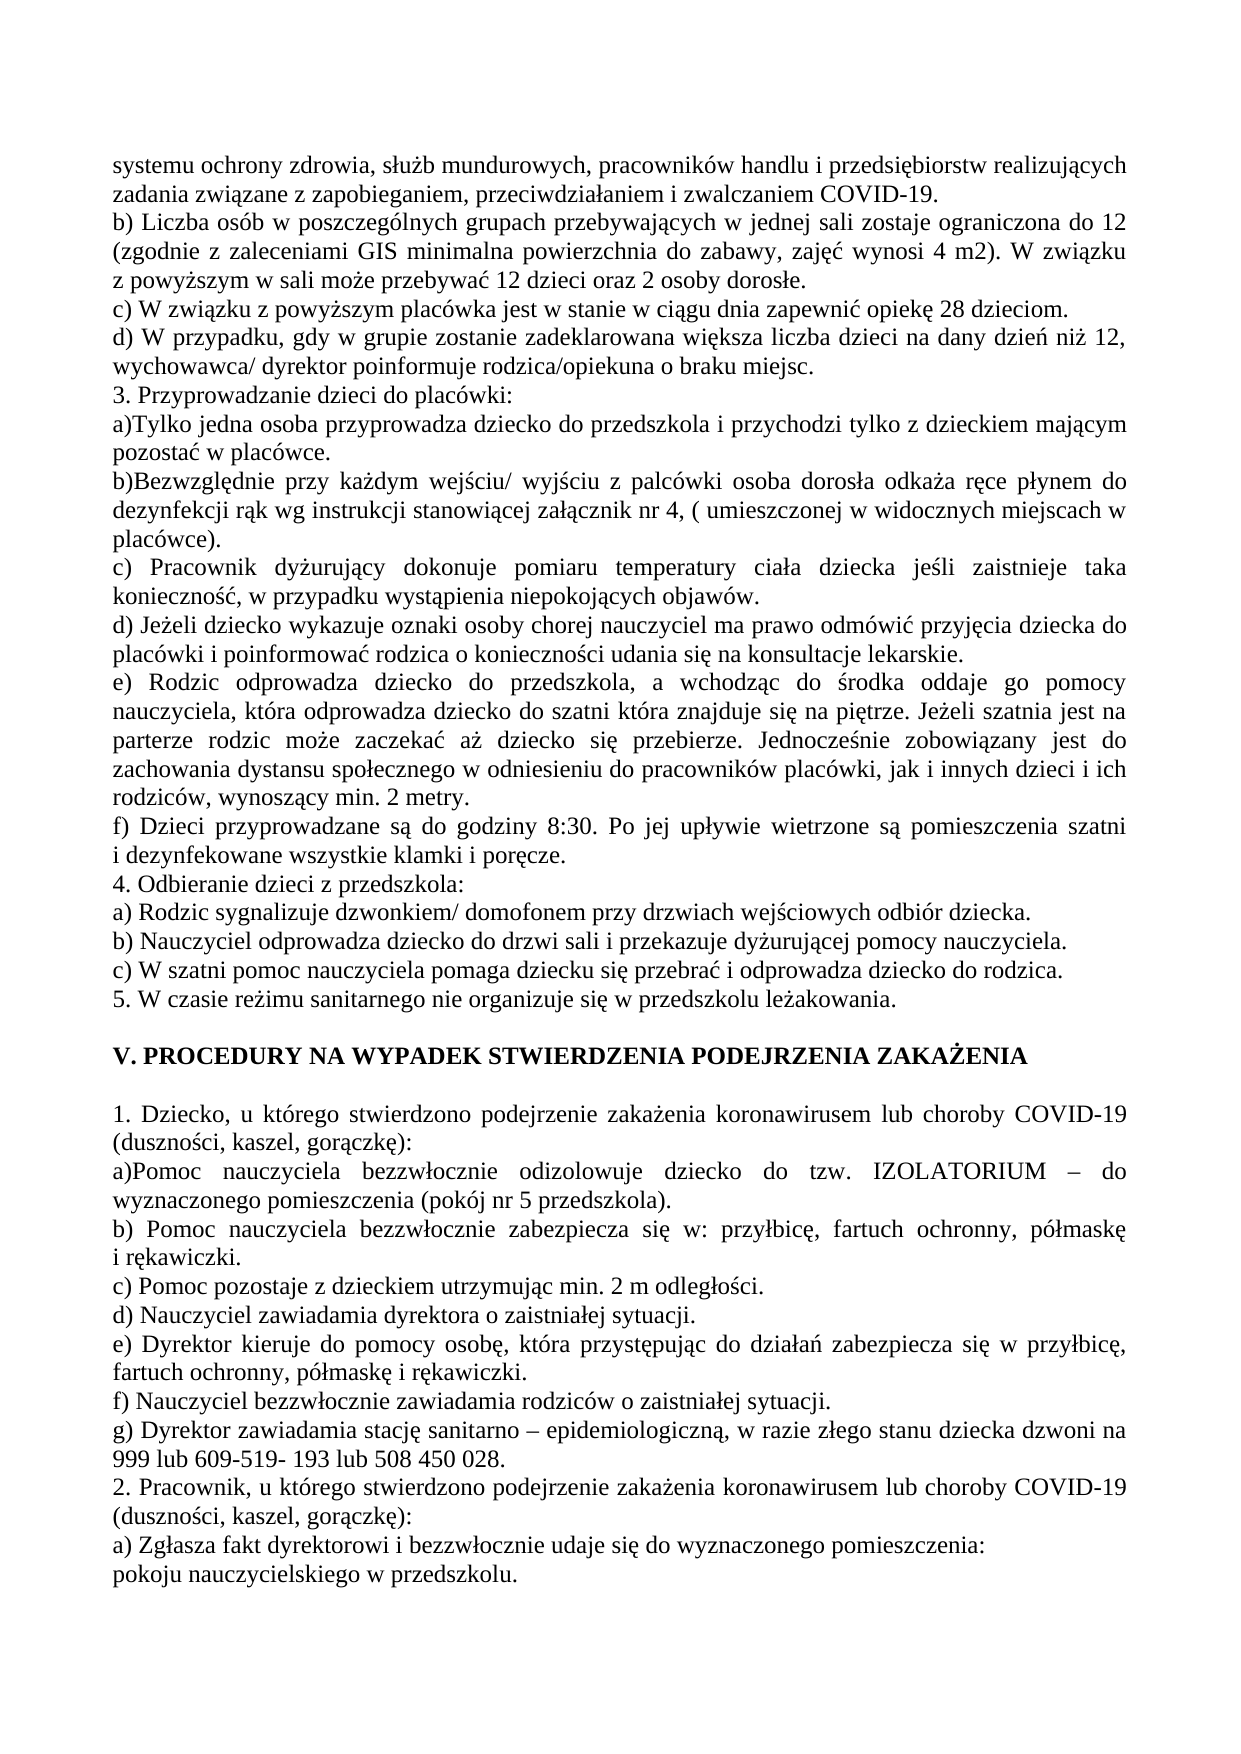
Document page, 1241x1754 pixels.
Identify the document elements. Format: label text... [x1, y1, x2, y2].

text f) Nauczyciel bezzwłocznie zawiadamia rodziców o zaistniałej sytuacji. [112, 1386, 1128, 1415]
text c) W związku z powyższym placówka jest w stanie w ciągu dnia zapewnić opiekę 28 dzieciom. [112, 294, 1128, 322]
text a) Rodzic sygnalizuje dzwonkiem/ domofonem przy drzwiach wejściowych odbiór dziecka. [112, 897, 1128, 926]
text c) Pracownik dyżurujący dokonuje pomiaru temperatury ciała dziecka jeśli zaistnieje taka konieczność, w przypadku wystąpienia niepokojących objawów. [112, 552, 1128, 610]
text V. PROCEDURY NA WYPADEK STWIERDZENIA PODEJRZENIA ZAKAŻENIA [112, 1041, 1128, 1070]
text c) W szatni pomoc nauczyciela pomaga dziecku się przebrać i odprowadza dziecko do rodzica. [112, 955, 1128, 984]
text 1. Dziecko, u którego stwierdzono podejrzenie zakażenia koronawirusem lub choroby COVID-19 (duszności, kaszel, gorączkę): [112, 1099, 1128, 1156]
text d) Jeżeli dziecko wykazuje oznaki osoby chorej nauczyciel ma prawo odmówić przyjęcia dziecka do placówki i poinformować rodzica o konieczności udania się na konsultacje lekarskie. [112, 610, 1128, 667]
text d) W przypadku, gdy w grupie zostanie zadeklarowana większa liczba dzieci na dany dzień niż 12, wychowawca/ dyrektor poinformuje rodzica/opiekuna o braku miejsc. [112, 322, 1128, 380]
text b) Pomoc nauczyciela bezzwłocznie zabezpiecza się w: przyłbicę, fartuch ochronny, półmaskę i rękawiczki. [112, 1214, 1128, 1271]
text b) Nauczyciel odprowadza dziecko do drzwi sali i przekazuje dyżurującej pomocy nauczyciela. [112, 926, 1128, 955]
text 3. Przyprowadzanie dzieci do placówki: [112, 380, 1128, 409]
text b) Liczba osób w poszczególnych grupach przebywających w jednej sali zostaje ograniczona do 12 (zgodnie z zaleceniami GIS minimalna powierzchnia do zabawy, zajęć wynosi 4 m2). W związku z powyższym w sali może przebywać 12 dzieci oraz 2 osoby dorosłe. [112, 207, 1128, 294]
text d) Nauczyciel zawiadamia dyrektora o zaistniałej sytuacji. [112, 1300, 1128, 1329]
text c) Pomoc pozostaje z dzieckiem utrzymując min. 2 m odległości. [112, 1271, 1128, 1300]
text systemu ochrony zdrowia, służb mundurowych, pracowników handlu i przedsiębiorstw realizujących zadania związane z zapobieganiem, przeciwdziałaniem i zwalczaniem COVID-19. [112, 150, 1128, 207]
text f) Dzieci przyprowadzane są do godziny 8:30. Po jej upływie wietrzone są pomieszczenia szatni i dezynfekowane wszystkie klamki i poręcze. [112, 811, 1128, 869]
text a)Tylko jedna osoba przyprowadza dziecko do przedszkola i przychodzi tylko z dzieckiem mającym pozostać w placówce. [112, 409, 1128, 466]
text a) Zgłasza fakt dyrektorowi i bezzwłocznie udaje się do wyznaczonego pomieszczenia: [112, 1530, 1128, 1559]
text 2. Pracownik, u którego stwierdzono podejrzenie zakażenia koronawirusem lub choroby COVID-19 (duszności, kaszel, gorączkę): [112, 1472, 1128, 1530]
text e) Dyrektor kieruje do pomocy osobę, która przystępując do działań zabezpiecza się w przyłbicę, fartuch ochronny, półmaskę i rękawiczki. [112, 1329, 1128, 1386]
text a)Pomoc nauczyciela bezzwłocznie odizolowuje dziecko do tzw. IZOLATORIUM – do wyznaczonego pomieszczenia (pokój nr 5 przedszkola). [112, 1156, 1128, 1214]
text e) Rodzic odprowadza dziecko do przedszkola, a wchodząc do środka oddaje go pomocy nauczyciela, która odprowadza dziecko do szatni która znajduje się na piętrze. Jeżeli szatnia jest na parterze rodzic może zaczekać aż dziecko się przebierze. Jednocześnie zobowiązany jest do zachowania dystansu społecznego w odniesieniu do pracowników placówki, jak i innych dzieci i ich rodziców, wynoszący min. 2 metry. [112, 667, 1128, 811]
text 4. Odbieranie dzieci z przedszkola: [112, 869, 1128, 897]
text pokoju nauczycielskiego w przedszkolu. [112, 1559, 1128, 1587]
text g) Dyrektor zawiadamia stację sanitarno – epidemiologiczną, w razie złego stanu dziecka dzwoni na 999 lub 609-519- 193 lub 508 450 028. [112, 1415, 1128, 1472]
text b)Bezwzględnie przy każdym wejściu/ wyjściu z palcówki osoba dorosła odkaża ręce płynem do dezynfekcji rąk wg instrukcji stanowiącej załącznik nr 4, ( umieszczonej w widocznych miejscach w placówce). [112, 466, 1128, 552]
text 5. W czasie reżimu sanitarnego nie organizuje się w przedszkolu leżakowania. [112, 984, 1128, 1012]
